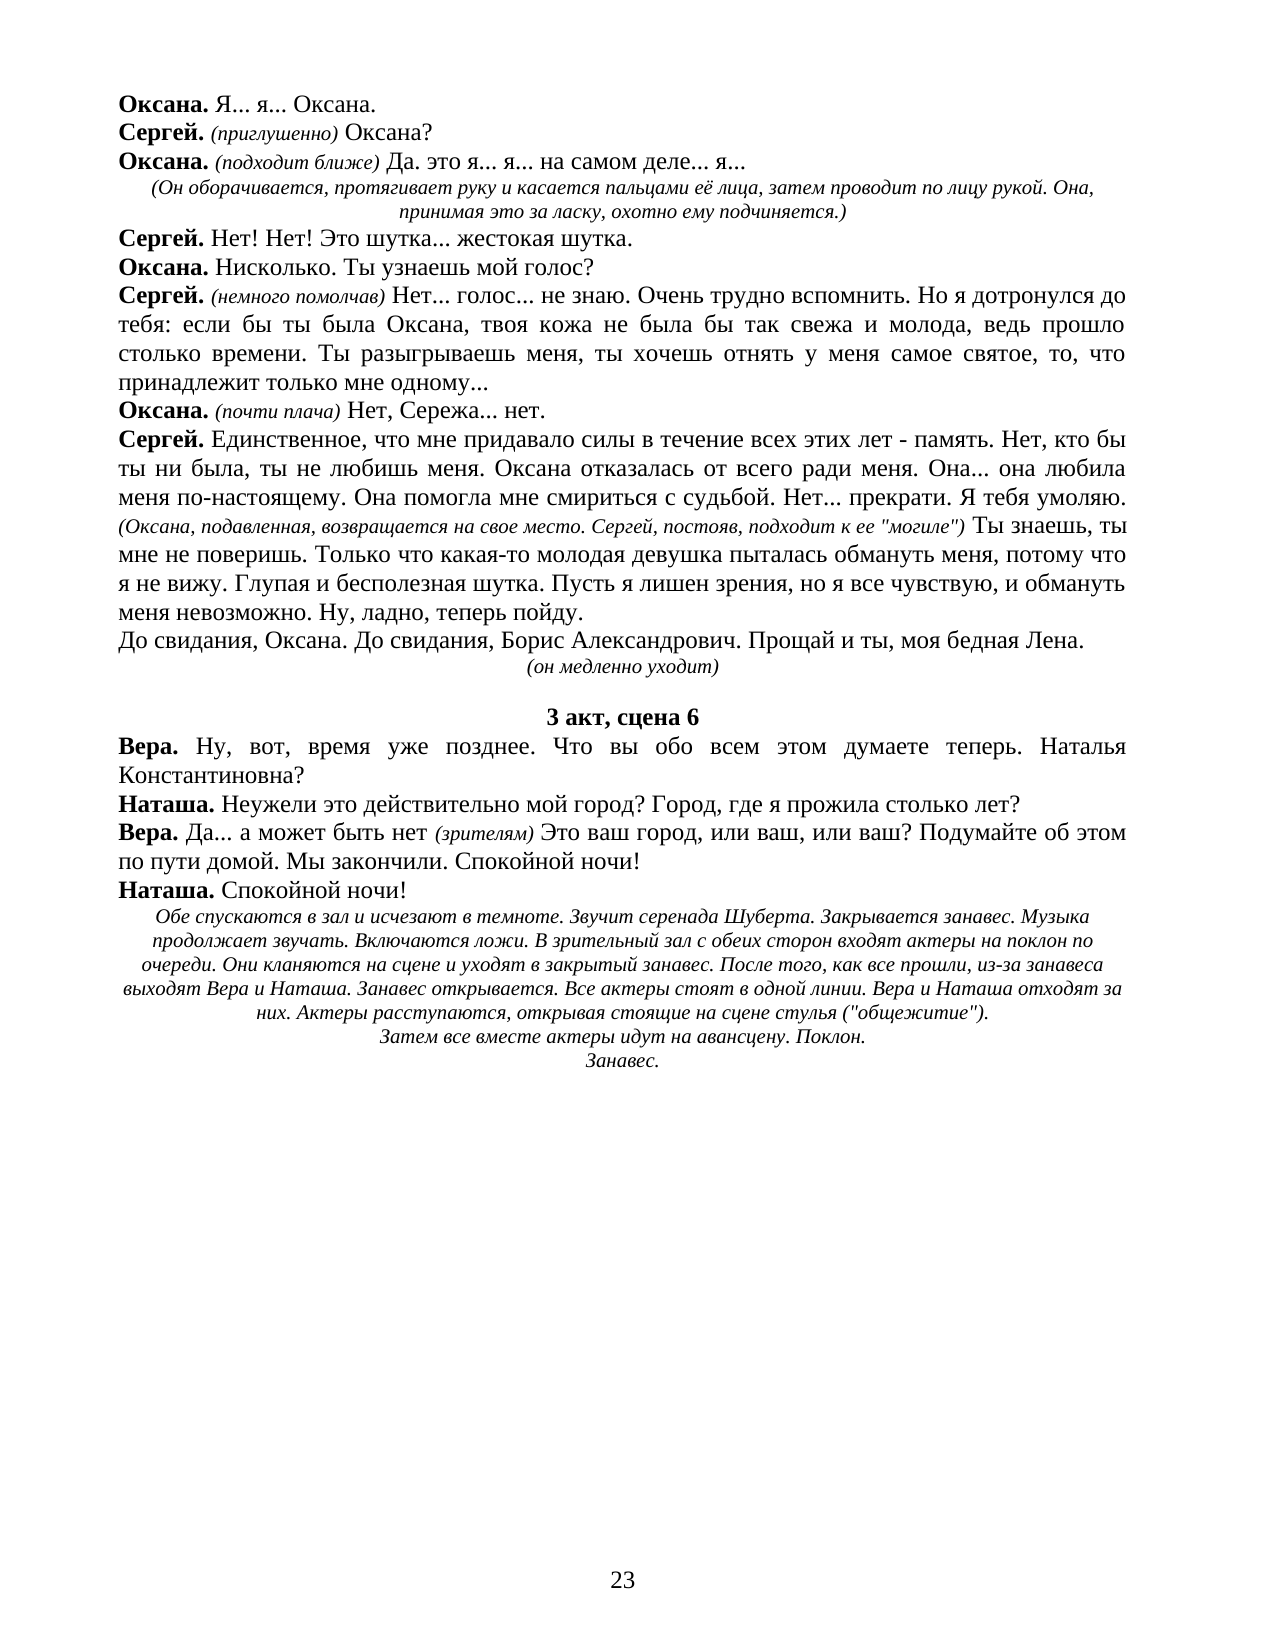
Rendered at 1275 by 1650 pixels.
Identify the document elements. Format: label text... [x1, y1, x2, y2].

text Сергей. Нет! Нет! Это шутка... жестокая шутка. [118, 223, 1127, 252]
text Сергей. Единственное, что мне придавало силы в течение всех этих лет - память. Нет, кто бы ты ни была, ты не любишь меня. Оксана отказалась от всего ради меня. Она... она любила меня по-настоящему. Она помогла мне смириться с судьбой. Нет... прекрати. Я тебя умоляю. (Оксана, подавленная, возвращается на свое место. Сергей, постояв, подходит к ее "могиле") Ты знаешь, ты мне не поверишь. Только что какая-то молодая девушка пыталась обмануть меня, потому что я не вижу. Глупая и бесполезная шутка. Пусть я лишен зрения, но я все чувствую, и обмануть меня невозможно. Ну, ладно, теперь пойду. [118, 424, 1127, 626]
text Наташа. Неужели это действительно мой город? Город, где я прожила столько лет? [118, 789, 1127, 817]
text (Он оборачивается, протягивает руку и касается пальцами её лица, затем проводит по лицу рукой. Она, принимая это за ласку, охотно ему подчиняется.) [118, 175, 1127, 223]
text Оксана. (почти плача) Нет, Сережа... нет. [118, 396, 1127, 424]
text Оксана. Я... я... Оксана. [118, 89, 1127, 117]
text Сергей. (приглушенно) Оксана? [118, 117, 1127, 146]
text Обе спускаются в зал и исчезают в темноте. Звучит серенада Шуберта. Закрывается занавес. Музыка продолжает звучать. Включаются ложи. В зрительный зал с обеих сторон входят актеры на поклон по очереди. Они кланяются на сцене и уходят в закрытый занавес. После того, как все прошли, из-за занавеса выходят Вера и Наташа. Занавес открывается. Все актеры стоят в одной линии. Вера и Наташа отходят за них. Актеры расступаются, открывая стоящие на сцене стулья ("общежитие"). [118, 904, 1127, 1024]
text Наташа. Спокойной ночи! [118, 875, 1127, 904]
text 3 акт, сцена 6 [118, 702, 1127, 731]
text Оксана. Нисколько. Ты узнаешь мой голос? [118, 252, 1127, 281]
text Вера. Да... а может быть нет (зрителям) Это ваш город, или ваш, или ваш? Подумайте об этом по пути домой. Мы закончили. Спокойной ночи! [118, 817, 1127, 875]
text Вера. Ну, вот, время уже позднее. Что вы обо всем этом думаете теперь. Наталья Константиновна? [118, 731, 1127, 789]
text Сергей. (немного помолчав) Нет... голос... не знаю. Очень трудно вспомнить. Но я дотронулся до тебя: если бы ты была Оксана, твоя кожа не была бы так свежа и молода, ведь прошло столько времени. Ты разыгрываешь меня, ты хочешь отнять у меня самое святое, то, что принадлежит только мне одному... [118, 281, 1127, 396]
text Занавес. [118, 1048, 1127, 1072]
text Оксана. (подходит ближе) Да. это я... я... на самом деле... я... [118, 146, 1127, 175]
text До свидания, Оксана. До свидания, Борис Александрович. Прощай и ты, моя бедная Лена. [118, 626, 1127, 654]
text (он медленно уходит) [118, 654, 1127, 678]
text Затем все вместе актеры идут на авансцену. Поклон. [118, 1024, 1127, 1048]
